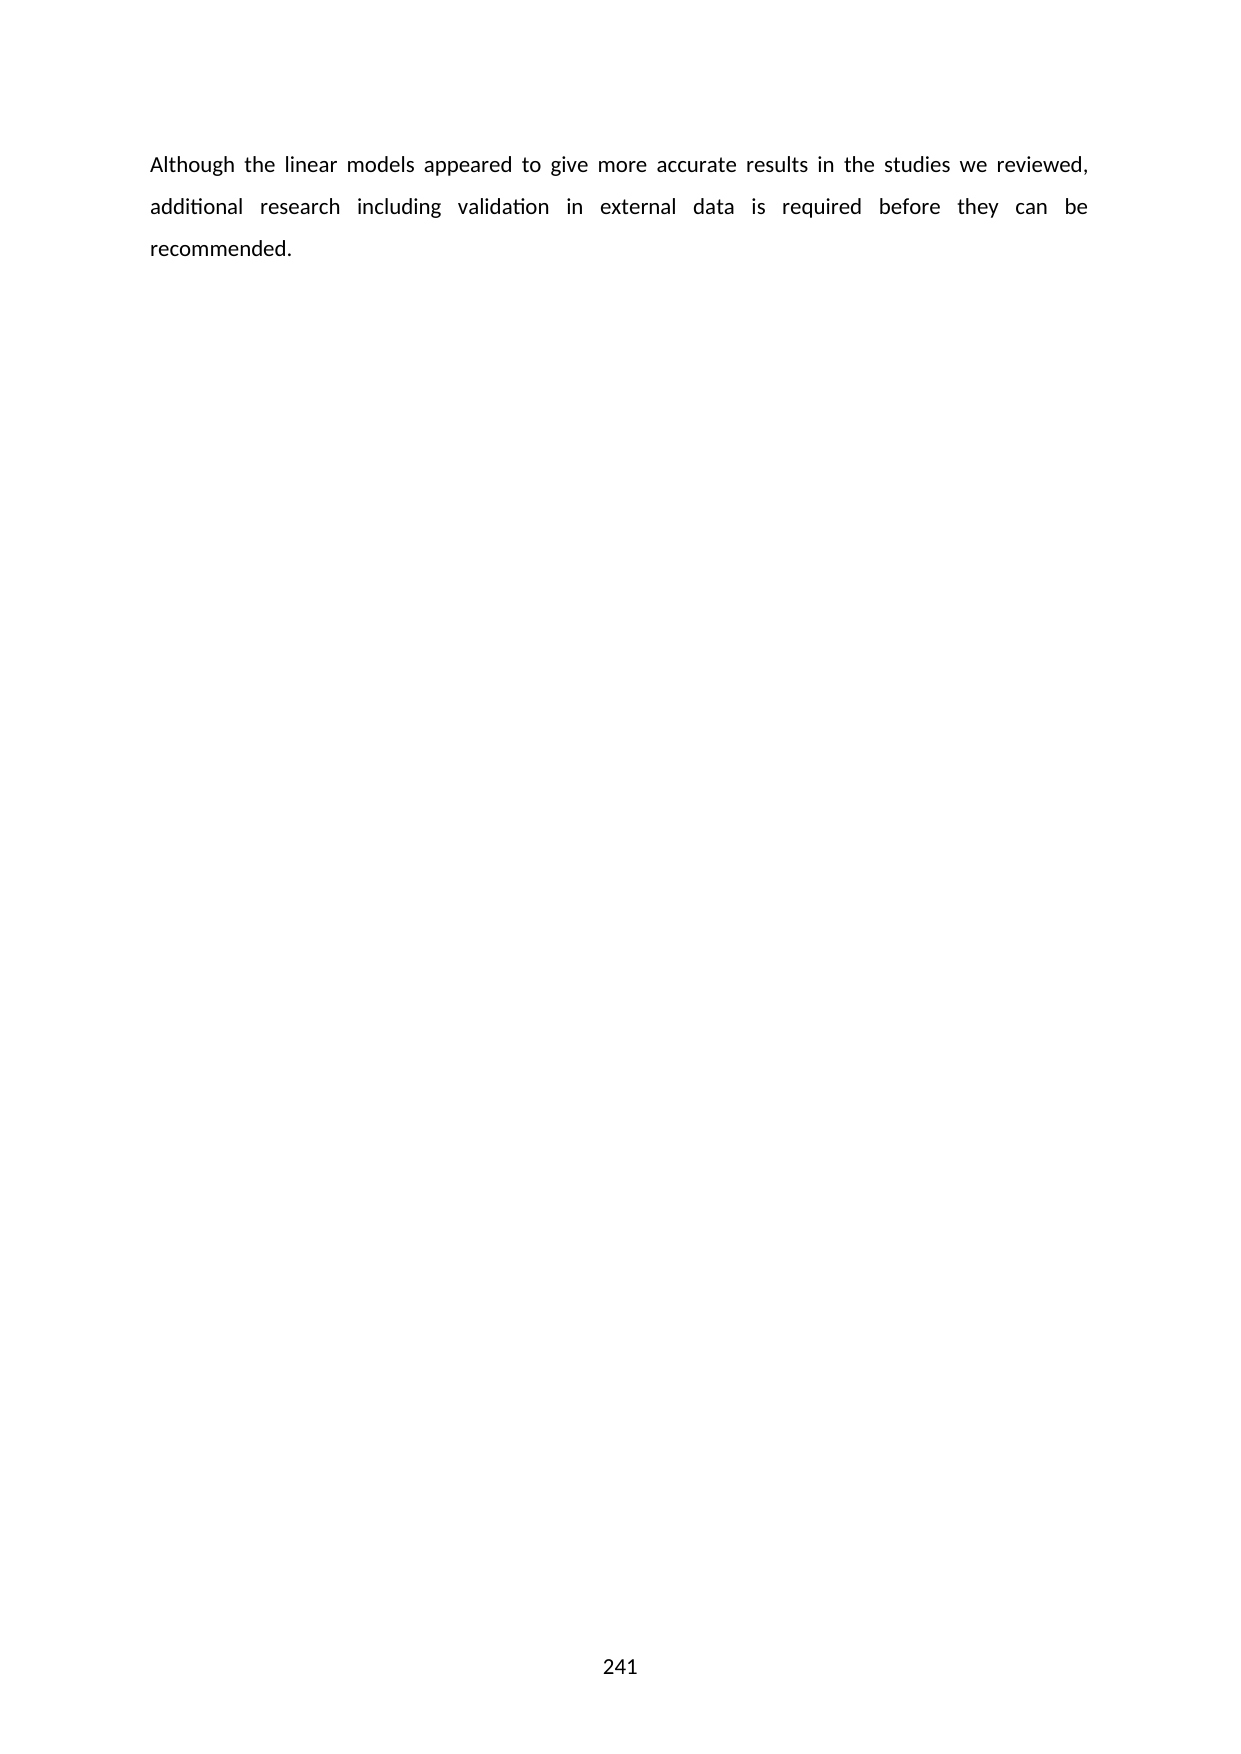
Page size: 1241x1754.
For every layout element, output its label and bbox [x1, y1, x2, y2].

text [150, 150, 1090, 262]
